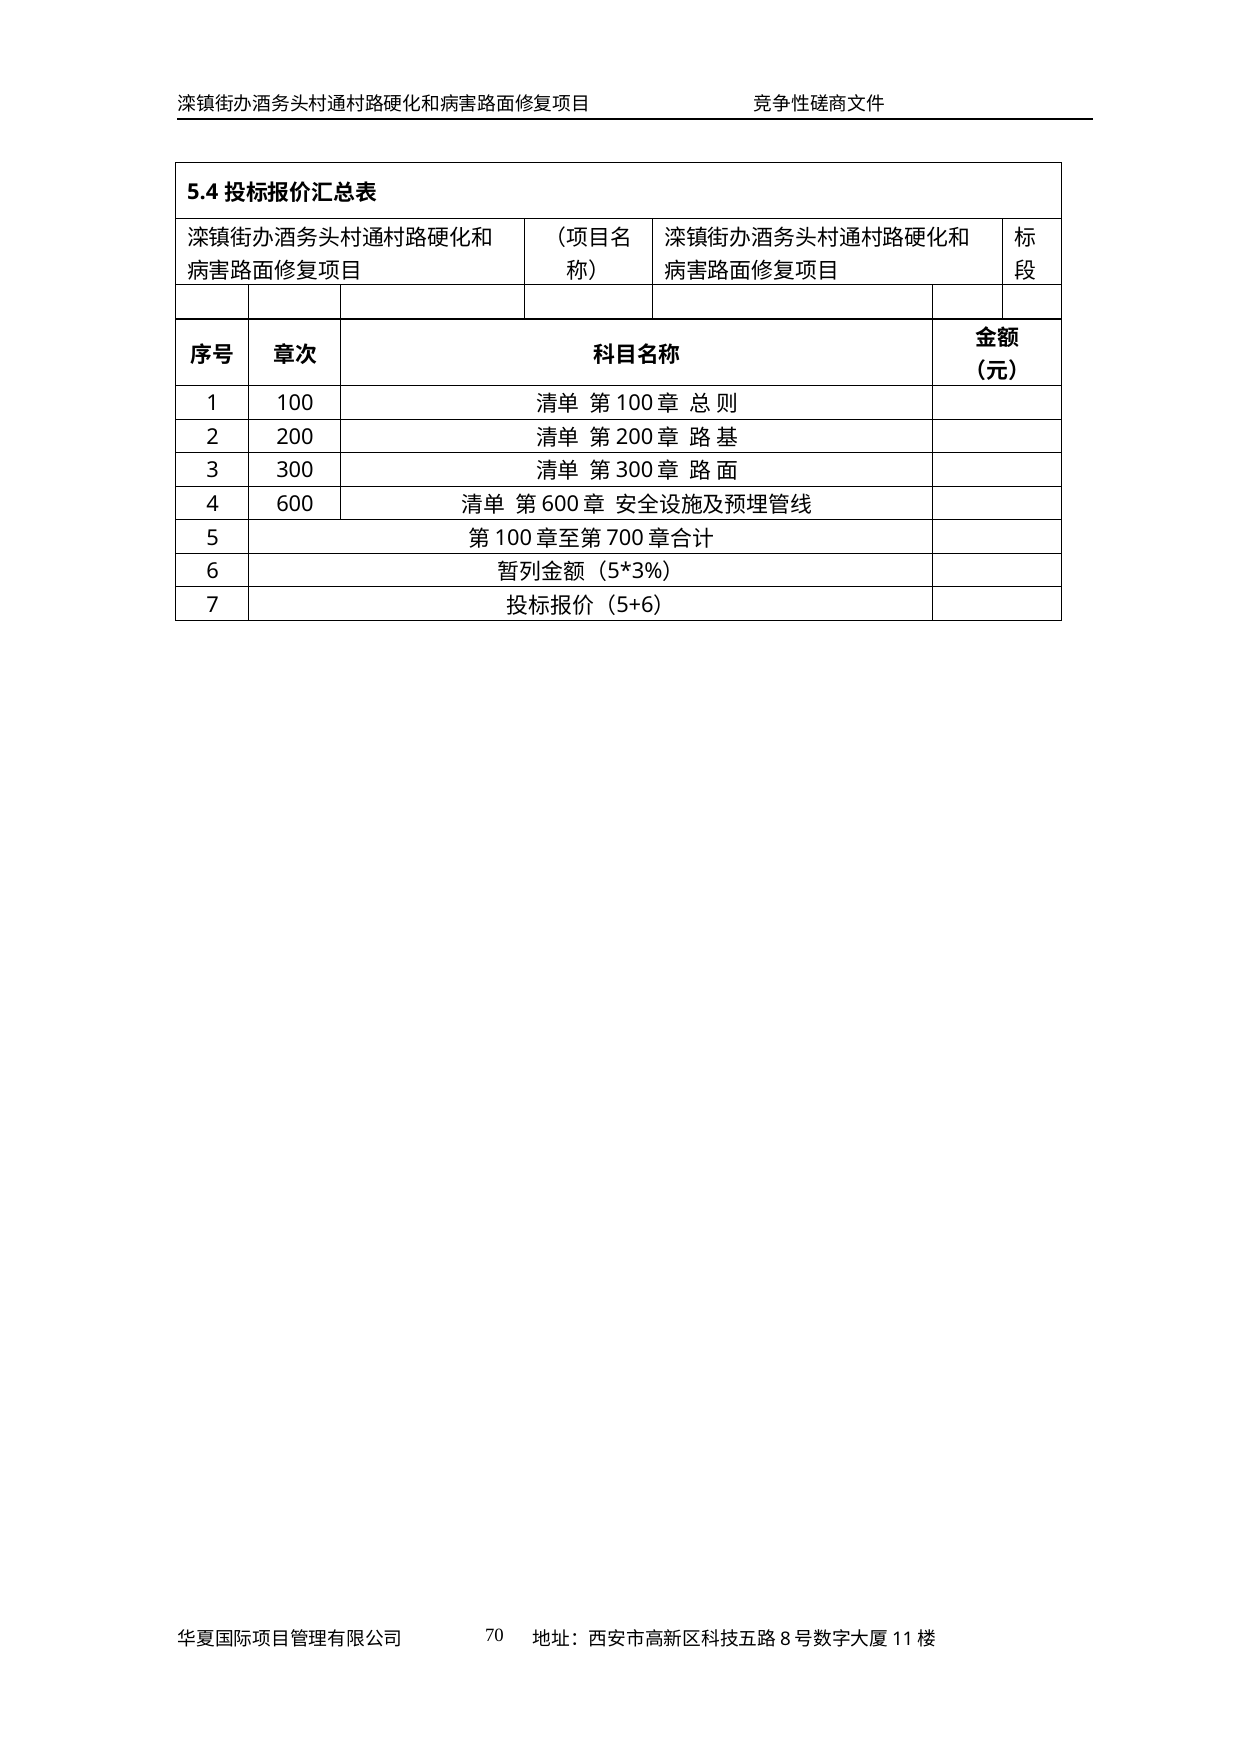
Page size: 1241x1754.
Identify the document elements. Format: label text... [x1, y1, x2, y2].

table_cell 第100章至第700章合计 [249, 520, 932, 553]
table_cell 300 [249, 453, 340, 486]
table_cell 5 [176, 520, 248, 553]
table_cell [933, 554, 1061, 586]
table_cell 暂列金额（5*3%） [249, 554, 932, 586]
table_cell [249, 285, 340, 318]
table_cell [933, 420, 1061, 452]
table_cell 章次 [249, 320, 340, 385]
table_cell 科目名称 [341, 320, 932, 385]
table_cell [933, 453, 1061, 486]
table_cell 200 [249, 420, 340, 452]
table_cell [341, 285, 524, 318]
table_cell [1003, 285, 1061, 318]
table_cell [653, 285, 932, 318]
table_cell 4 [176, 487, 248, 519]
table_cell 标段 [1003, 219, 1061, 284]
table_cell 金额（元） [933, 320, 1061, 385]
table_cell 滦镇街办酒务头村通村路硬化和病害路面修复项目 [176, 219, 524, 284]
table_cell 清单 第300章 路 面 [341, 453, 932, 486]
table_cell 6 [176, 554, 248, 586]
table_cell 3 [176, 453, 248, 486]
table_cell [933, 386, 1061, 418]
table_cell 清单 第100章 总 则 [341, 386, 932, 418]
table_cell 100 [249, 386, 340, 418]
table_cell [933, 487, 1061, 519]
table_cell [933, 520, 1061, 553]
table_cell （项目名称） [525, 219, 652, 284]
table_cell [933, 587, 1061, 620]
table_cell [525, 285, 652, 318]
table_cell [176, 285, 248, 318]
table_cell 清单 第600章 安全设施及预埋管线 [341, 487, 932, 519]
table_cell 2 [176, 420, 248, 452]
table_cell 滦镇街办酒务头村通村路硬化和病害路面修复项目 [653, 219, 1002, 284]
table_cell 7 [176, 587, 248, 620]
table_cell [933, 285, 1002, 318]
table_header 5.4 投标报价汇总表 [176, 163, 1061, 218]
table_cell 600 [249, 487, 340, 519]
table_cell 序号 [176, 320, 248, 385]
table_cell 清单 第200章 路 基 [341, 420, 932, 452]
table_cell 投标报价（5+6） [249, 587, 932, 620]
table_cell 1 [176, 386, 248, 418]
